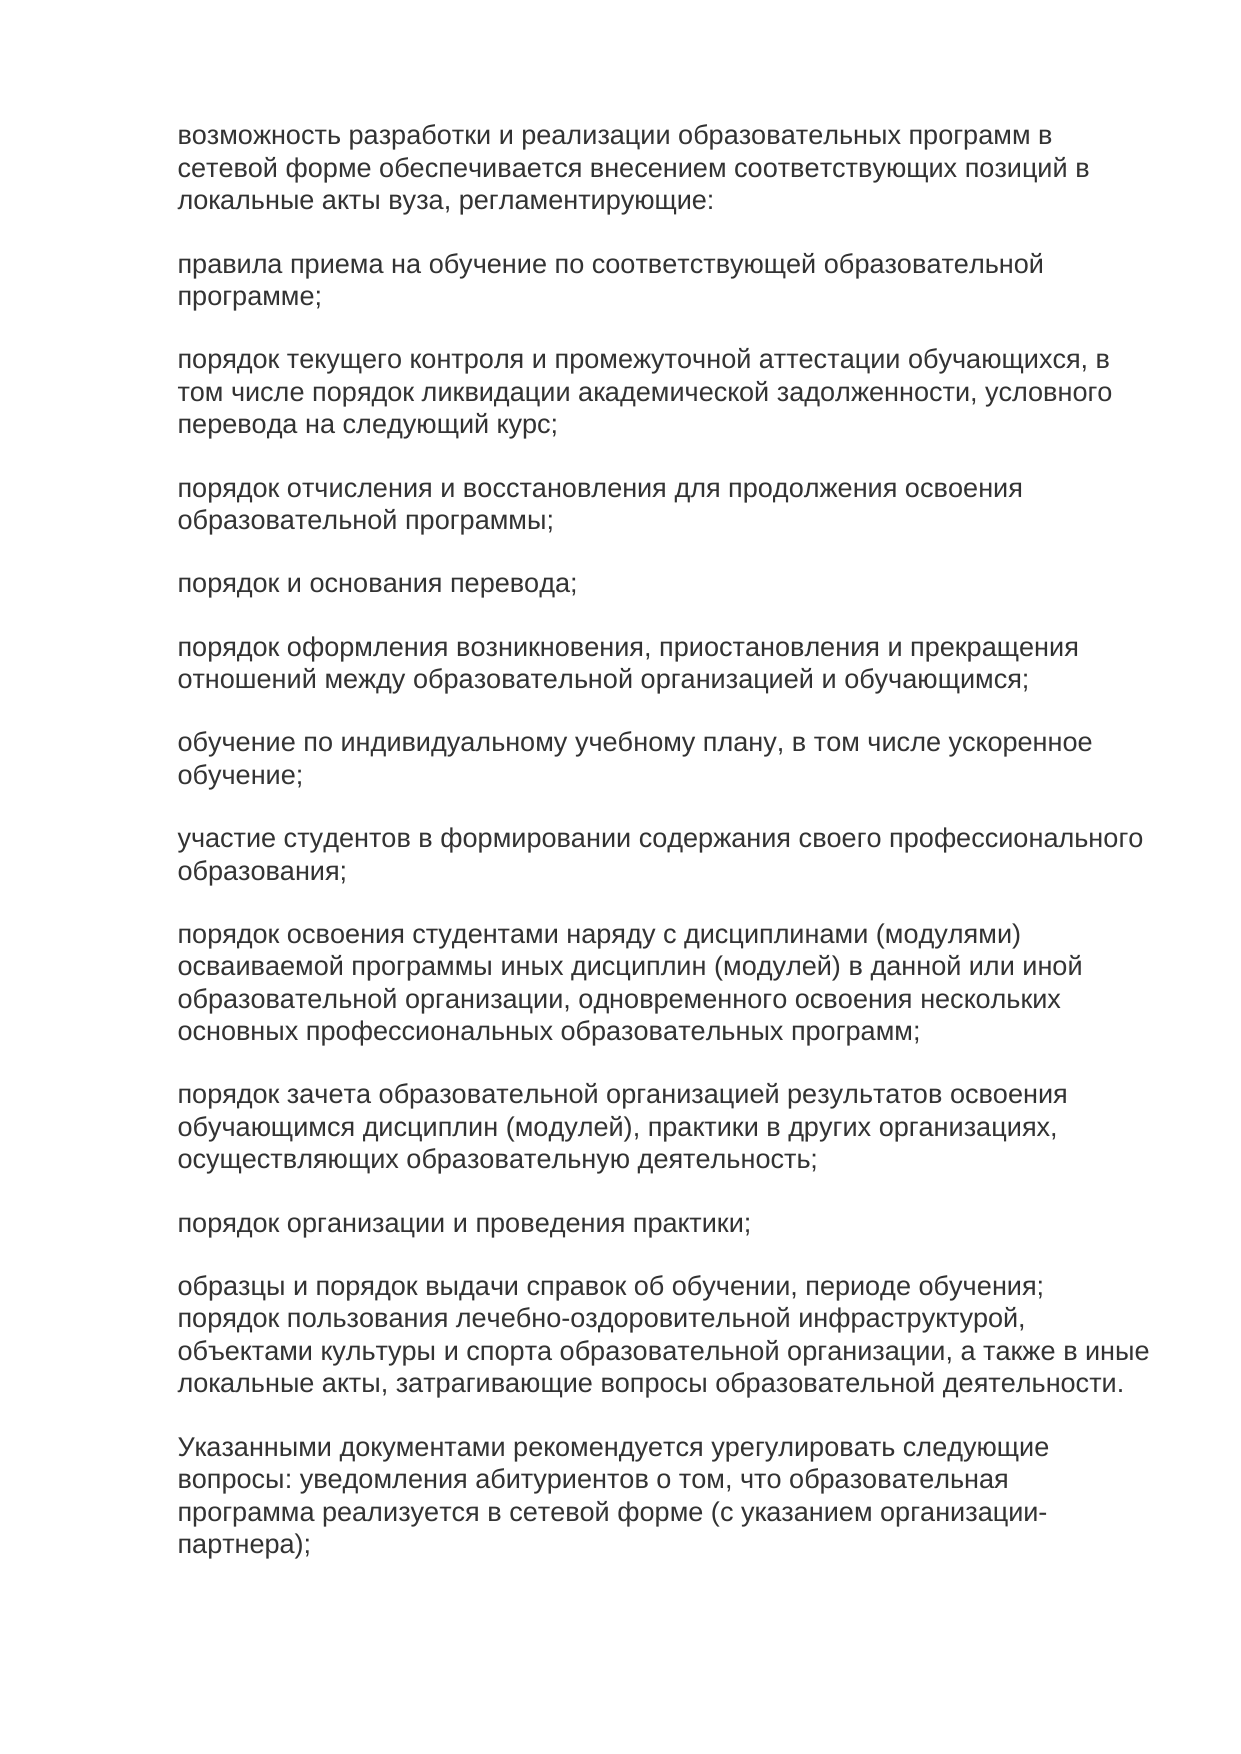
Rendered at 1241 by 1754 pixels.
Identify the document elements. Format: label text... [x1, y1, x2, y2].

text обучение по индивидуальному учебному плану, в том числе ускоренное обучение; [177, 725, 1152, 790]
text участие студентов в формировании содержания своего профессионального образования; [177, 821, 1152, 886]
text порядок оформления возникновения, приостановления и прекращения отношений между образовательной организацией и обучающимся; [177, 629, 1152, 694]
text порядок организации и проведения практики; [177, 1205, 1152, 1238]
text порядок текущего контроля и промежуточной аттестации обучающихся, в том числе порядок ликвидации академической задолженности, условного перевода на следующий курс; [177, 342, 1152, 439]
text порядок зачета образовательной организацией результатов освоения обучающимся дисциплин (модулей), практики в других организациях, осуществляющих образовательную деятельность; [177, 1077, 1152, 1175]
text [177, 118, 1152, 216]
text порядок отчисления и восстановления для продолжения освоения образовательной программы; [177, 470, 1152, 535]
text порядок и основания перевода; [177, 566, 1152, 598]
text правила приема на обучение по соответствующей образовательной программе; [177, 246, 1152, 311]
text порядок освоения студентами наряду с дисциплинами (модулями) осваиваемой программы иных дисциплин (модулей) в данной или иной образовательной организации, одновременного освоения нескольких основных профессиональных образовательных программ; [177, 916, 1152, 1046]
text образцы и порядок выдачи справок об обучении, периоде обучения; порядок пользования лечебно-оздоровительной инфраструктурой, объектами культуры и спорта образовательной организации, а также в иные локальные акты, затрагивающие вопросы образовательной деятельности. [177, 1269, 1152, 1399]
text Указанными документами рекомендуется урегулировать следующие вопросы: уведомления абитуриентов о том, что образовательная программа реализуется в сетевой форме (с указанием организации-партнера); [177, 1429, 1152, 1559]
